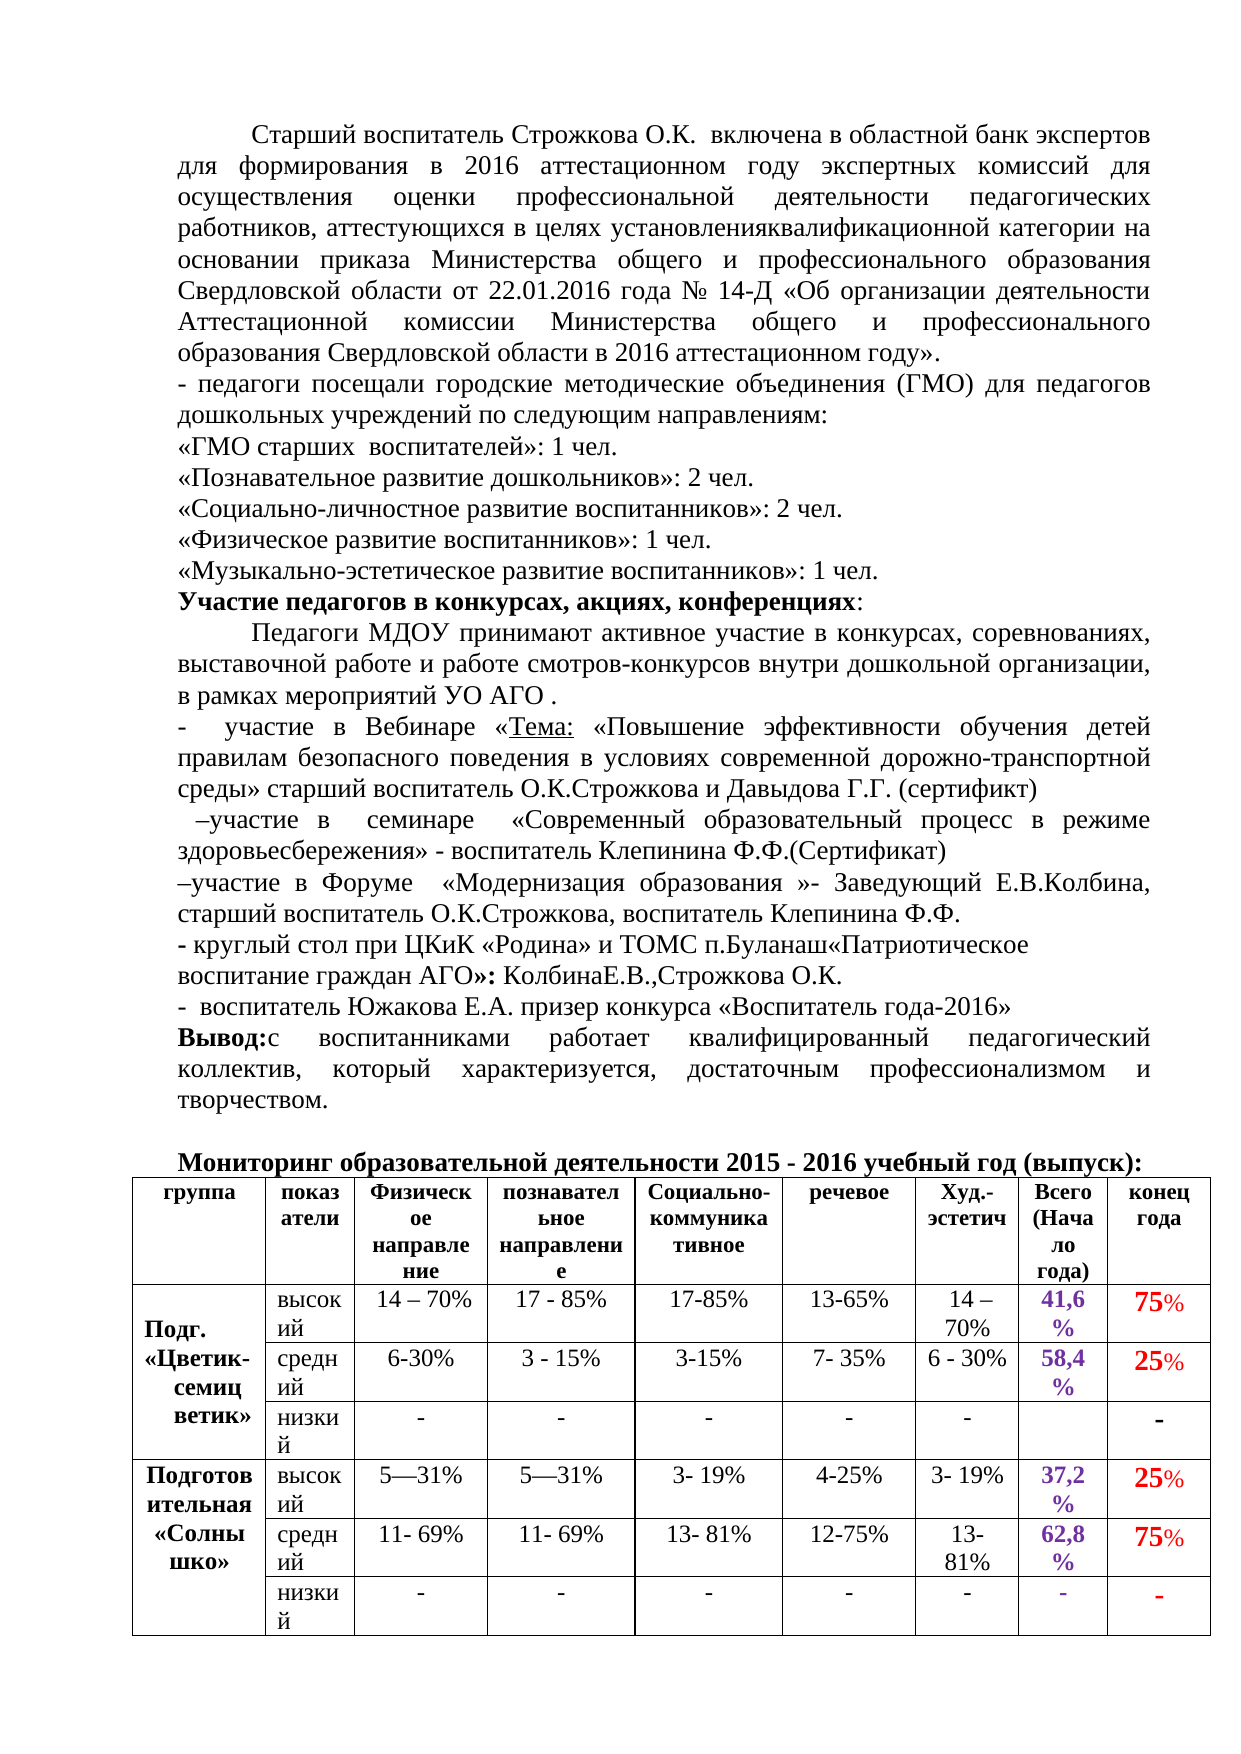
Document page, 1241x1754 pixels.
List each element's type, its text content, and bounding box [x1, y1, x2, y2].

table_header Худ.-эстетич [916, 1178, 1018, 1283]
text Мониторинг образовательной деятельности 2015 - 2016 учебный год (выпуск): [177, 1146, 1152, 1177]
table_cell средний [266, 1519, 354, 1576]
table_cell - [916, 1577, 1018, 1635]
table_cell 4-25% [783, 1460, 915, 1518]
table_cell низкий [266, 1577, 354, 1635]
table_cell 3 - 15% [488, 1343, 634, 1401]
table_header показатели [266, 1178, 354, 1283]
table_cell 3- 19% [636, 1460, 782, 1518]
table_header познавательное направление [488, 1178, 634, 1283]
table_cell - [783, 1577, 915, 1635]
table_cell - [1108, 1402, 1210, 1459]
table_cell - [783, 1402, 915, 1459]
table_cell 5—31% [488, 1460, 634, 1518]
table_cell низкий [266, 1402, 354, 1459]
table_cell Подг. «Цветик-семицветик» [133, 1285, 265, 1459]
table_cell 13- 81% [636, 1519, 782, 1576]
table_cell Подготовительная «Солнышко» [133, 1460, 265, 1635]
table_header Всего (Начало года) [1019, 1178, 1107, 1283]
table_cell 13-65% [783, 1285, 915, 1342]
table_cell 17 - 85% [488, 1285, 634, 1342]
table_header Физическое направление [355, 1178, 487, 1283]
table_cell [1019, 1402, 1107, 1459]
table_cell - [1019, 1577, 1107, 1635]
text –участие в Форуме «Модернизация образования »- Заведующий Е.В.Колбина, старший воспитатель О.К.Строжкова, воспитатель Клепинина Ф.Ф. [177, 866, 1152, 928]
table_cell 6-30% [355, 1343, 487, 1401]
table_cell 17-85% [636, 1285, 782, 1342]
table_cell 3-15% [636, 1343, 782, 1401]
table_cell 14 – 70% [355, 1285, 487, 1342]
text Старший воспитатель Строжкова О.К. включена в областной банк экспертов для формирования в 2016 аттестационном году экспертных комиссий для осуществления оценки профессиональной деятельности педагогических работников, аттестующихся в целях установленияквалификационной категории на основании приказа Министерства общего и профессионального образования Свердловской области от 22.01.2016 года № 14-Д «Об организации деятельности Аттестационной комиссии Министерства общего и профессионального образования Свердловской области в 2016 аттестационном году». [177, 118, 1152, 367]
text «ГМО старших воспитателей»: 1 чел. [177, 429, 1152, 461]
text «Социально-личностное развитие воспитанников»: 2 чел. [177, 492, 1152, 523]
table_cell 14 – 70% [916, 1285, 1018, 1342]
text Педагоги МДОУ принимают активное участие в конкурсах, соревнованиях, выставочной работе и работе смотров-конкурсов внутри дошкольной организации, в рамках мероприятий УО АГО . [177, 616, 1152, 710]
table_cell - [488, 1577, 634, 1635]
table_header конец года [1108, 1178, 1210, 1283]
table_cell 13- 81% [916, 1519, 1018, 1576]
text - участие в Вебинаре «Тема: «Повышение эффективности обучения детей правилам безопасного поведения в условиях современной дорожно-транспортной среды» старший воспитатель О.К.Строжкова и Давыдова Г.Г. (сертификт) [177, 710, 1152, 803]
table_cell высокий [266, 1285, 354, 1342]
table_cell 58,4% [1019, 1343, 1107, 1401]
table_cell высокий [266, 1460, 354, 1518]
table_cell - [636, 1577, 782, 1635]
table_cell 6 - 30% [916, 1343, 1018, 1401]
text - педагоги посещали городские методические объединения (ГМО) для педагогов дошкольных учреждений по следующим направлениям: [177, 367, 1152, 429]
table_header группа [133, 1178, 265, 1283]
table_cell - [916, 1402, 1018, 1459]
text «Музыкально-эстетическое развитие воспитанников»: 1 чел. [177, 554, 1152, 585]
table_cell 7- 35% [783, 1343, 915, 1401]
table_cell 75% [1108, 1519, 1210, 1576]
table_cell 12-75% [783, 1519, 915, 1576]
table_cell 25% [1108, 1460, 1210, 1518]
table_cell 75% [1108, 1285, 1210, 1342]
text «Познавательное развитие дошкольников»: 2 чел. [177, 461, 1152, 492]
table_cell 25% [1108, 1343, 1210, 1401]
table_cell - [1108, 1577, 1210, 1635]
table_cell 5—31% [355, 1460, 487, 1518]
table_cell - [355, 1402, 487, 1459]
table_header речевое [783, 1178, 915, 1283]
text - воспитатель Южакова Е.А. призер конкурса «Воспитатель года-2016» [177, 990, 1152, 1021]
table_cell - [488, 1402, 634, 1459]
table_cell средний [266, 1343, 354, 1401]
table_cell 62,8% [1019, 1519, 1107, 1576]
text Вывод:с воспитанниками работает квалифицированный педагогический коллектив, который характеризуется, достаточным профессионализмом и творчеством. [177, 1021, 1152, 1115]
text - круглый стол при ЦКиК «Родина» и ТОМС п.Буланаш«Патриотическое воспитание граждан АГО»: КолбинаЕ.В.,Строжкова О.К. [177, 928, 1152, 990]
table_cell 37,2% [1019, 1460, 1107, 1518]
table_cell - [636, 1402, 782, 1459]
table_cell - [355, 1577, 487, 1635]
text –участие в семинаре «Современный образовательный процесс в режиме здоровьесбережения» - воспитатель Клепинина Ф.Ф.(Сертификат) [177, 803, 1152, 866]
table_header Социально-коммуникативное [636, 1178, 782, 1283]
table_cell 3- 19% [916, 1460, 1018, 1518]
text «Физическое развитие воспитанников»: 1 чел. [177, 523, 1152, 554]
table_cell 11- 69% [355, 1519, 487, 1576]
table_cell 11- 69% [488, 1519, 634, 1576]
text Участие педагогов в конкурсах, акциях, конференциях: [177, 585, 1152, 616]
table_cell 41,6% [1019, 1285, 1107, 1342]
